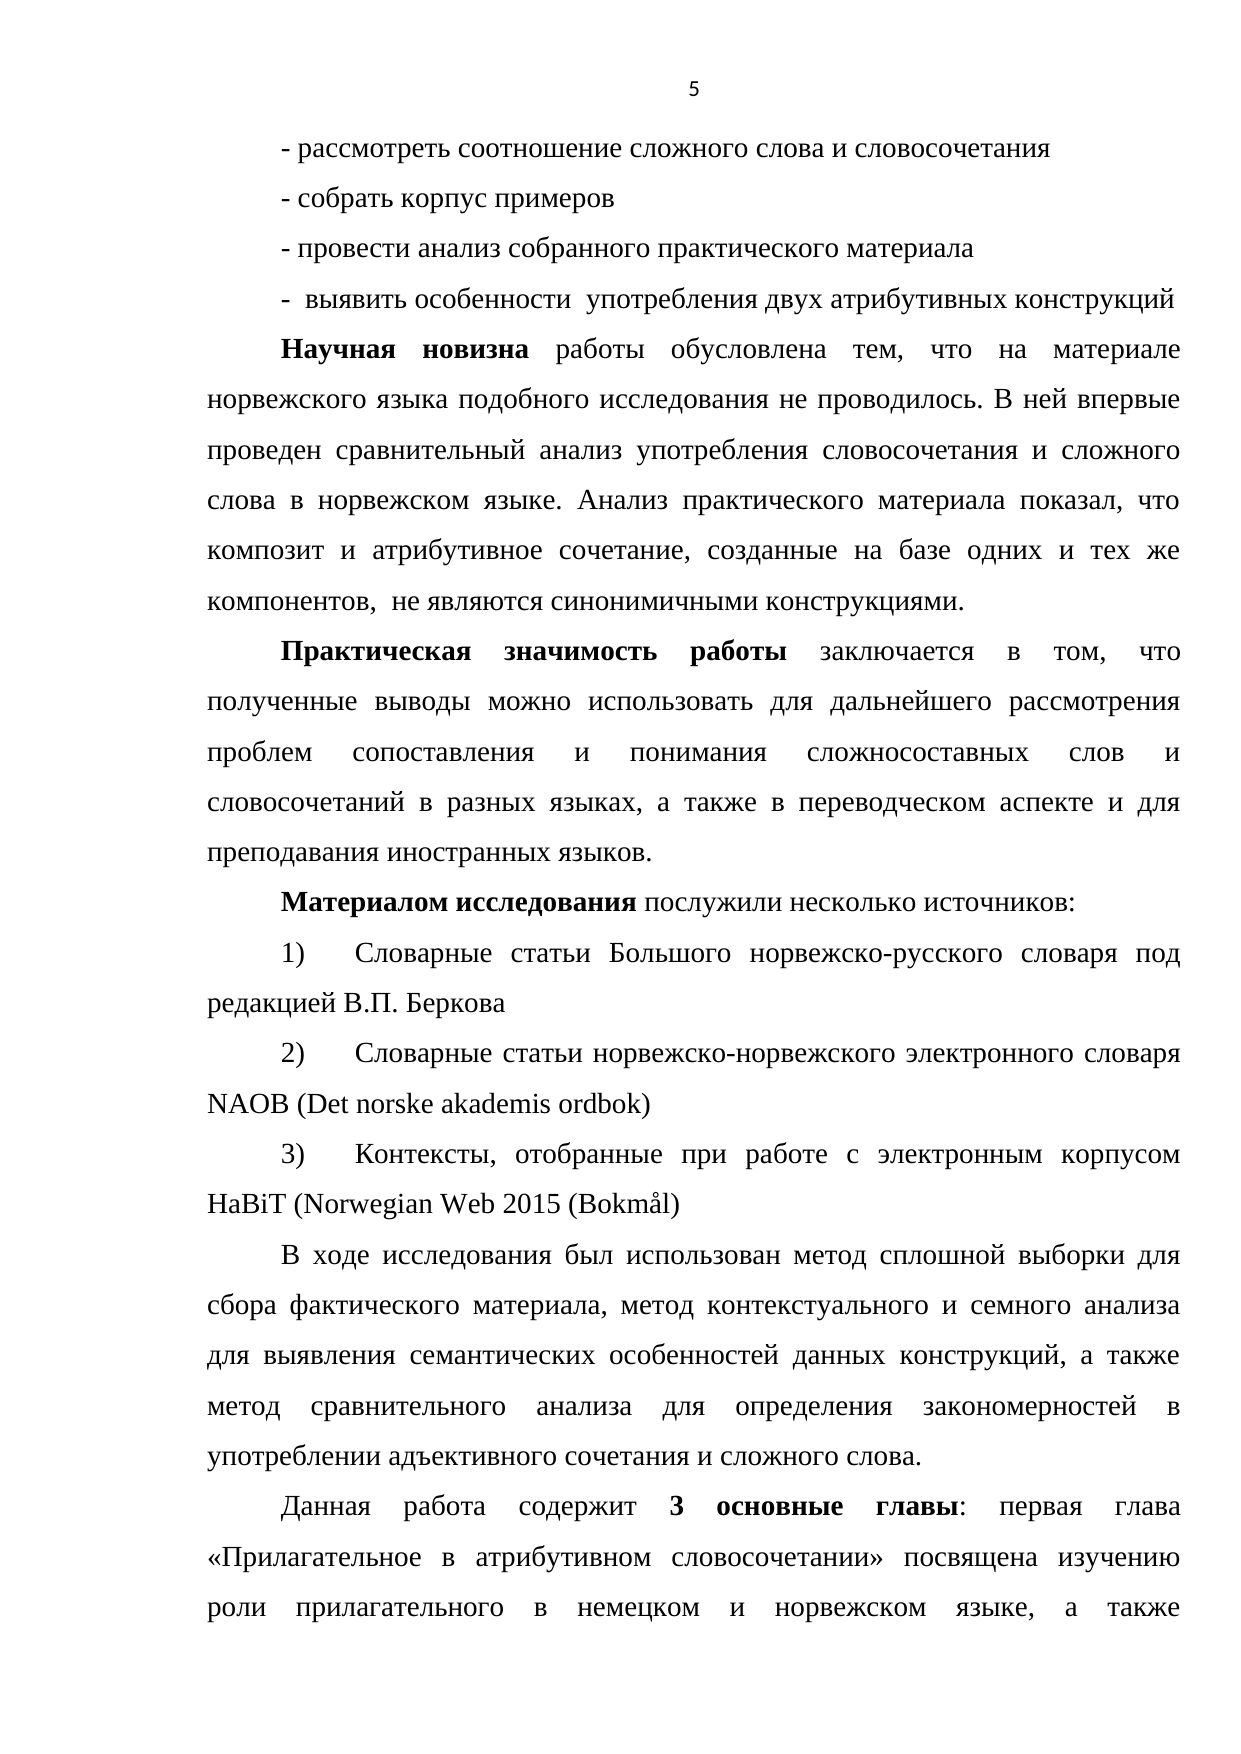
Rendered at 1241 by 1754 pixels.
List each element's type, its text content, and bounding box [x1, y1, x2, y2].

list Словарные статьи Большого норвежско-русского словаря под редакцией В.П. Беркова [207, 935, 1181, 1019]
list Контексты, отобранные при работе с электронным корпусом HaBiT (Norwegian Web 2015 (Bokmål) [207, 1136, 1181, 1220]
text - провести анализ собранного практического материала [207, 231, 1181, 264]
text Научная новизна работы обусловлена тем, что на материале норвежского языка подобного исследования не проводилось. В ней впервые проведен сравнительный анализ употребления словосочетания и сложного слова в норвежском языке. Анализ практического материала показал, что композит и атрибутивное сочетание, созданные на базе одних и тех же компонентов, не являются синонимичными конструкциями. [207, 331, 1181, 616]
text - рассмотреть соотношение сложного слова и словосочетания [207, 130, 1181, 163]
text Практическая значимость работы заключается в том, что полученные выводы можно использовать для дальнейшего рассмотрения проблем сопоставления и понимания сложносоставных слов и словосочетаний в разных языках, а также в переводческом аспекте и для преподавания иностранных языков. [207, 633, 1181, 868]
text В ходе исследования был использован метод сплошной выборки для сбора фактического материала, метод контекстуального и семного анализа для выявления семантических особенностей данных конструкций, а также метод сравнительного анализа для определения закономерностей в употреблении адъективного сочетания и сложного слова. [207, 1237, 1181, 1472]
text - выявить особенности употребления двух атрибутивных конструкций [207, 281, 1181, 314]
text Материалом исследования послужили несколько источников: [207, 884, 1181, 918]
text - собрать корпус примеров [207, 180, 1181, 214]
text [207, 1488, 1181, 1622]
list Словарные статьи норвежско-норвежского электронного словаря NAOB (Det norske akademis ordbok) [207, 1036, 1181, 1119]
